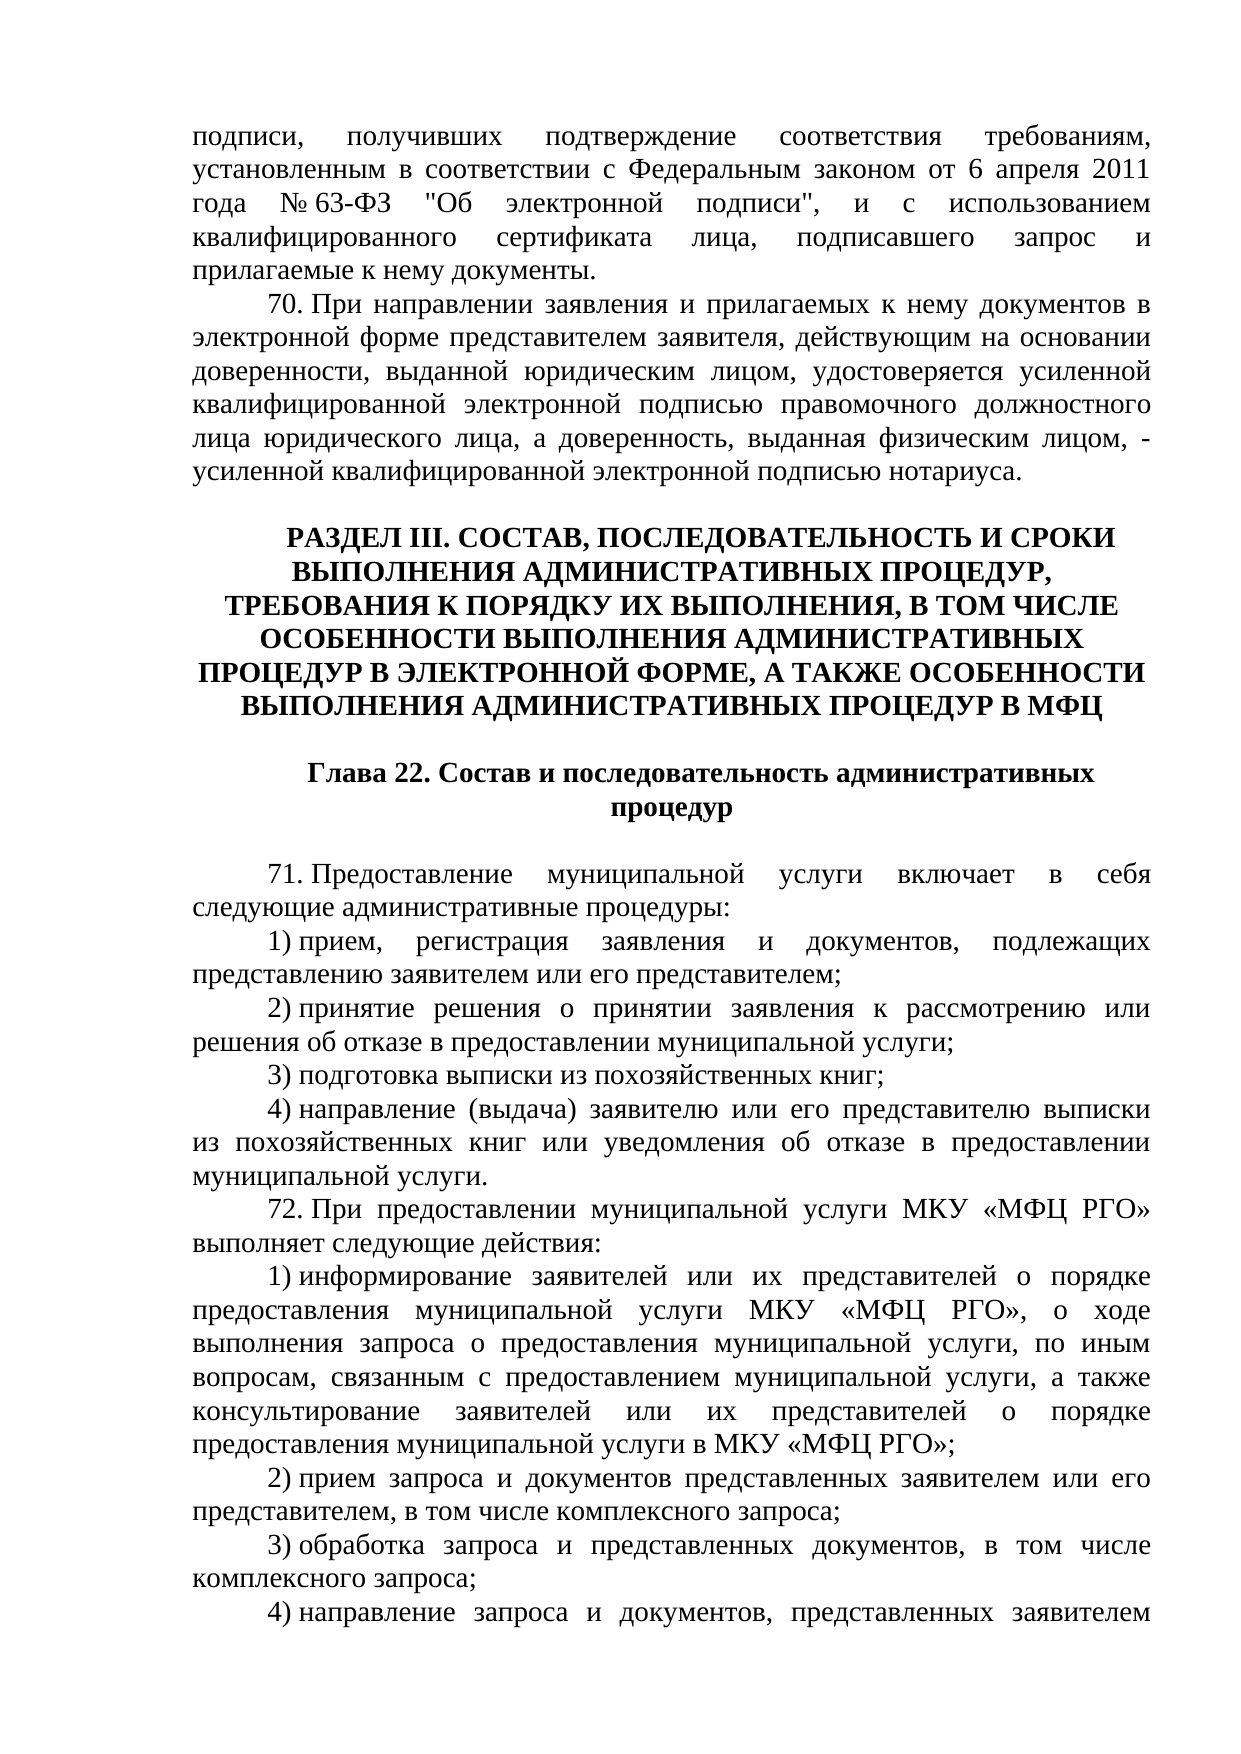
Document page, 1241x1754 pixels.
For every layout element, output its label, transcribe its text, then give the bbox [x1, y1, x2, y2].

text 72. При предоставлении муниципальной услуги МКУ «МФЦ РГО» выполняет следующие действия: [192, 1191, 1152, 1258]
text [192, 118, 1152, 286]
text Глава 22. Состав и последовательность административных процедур [192, 755, 1152, 822]
text 71. Предоставление муниципальной услуги включает в себя следующие административные процедуры: [192, 856, 1152, 923]
text 3) обработка запроса и представленных документов, в том числе комплексного запроса; [192, 1527, 1152, 1594]
text 1) прием, регистрация заявления и документов, подлежащих представлению заявителем или его представителем; [192, 923, 1152, 990]
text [192, 1594, 1152, 1627]
text РАЗДЕЛ III. СОСТАВ, ПОСЛЕДОВАТЕЛЬНОСТЬ И СРОКИ ВЫПОЛНЕНИЯ АДМИНИСТРАТИВНЫХ ПРОЦЕДУР, ТРЕБОВАНИЯ К ПОРЯДКУ ИХ ВЫПОЛНЕНИЯ, В ТОМ ЧИСЛЕ ОСОБЕННОСТИ ВЫПОЛНЕНИЯ АДМИНИСТРАТИВНЫХ ПРОЦЕДУР В ЭЛЕКТРОННОЙ ФОРМЕ, А ТАКЖЕ ОСОБЕННОСТИ ВЫПОЛНЕНИЯ АДМИНИСТРАТИВНЫХ ПРОЦЕДУР В МФЦ [192, 521, 1152, 722]
text 1) информирование заявителей или их представителей о порядке предоставления муниципальной услуги МКУ «МФЦ РГО», о ходе выполнения запроса о предоставления муниципальной услуги, по иным вопросам, связанным с предоставлением муниципальной услуги, а также консультирование заявителей или их представителей о порядке предоставления муниципальной услуги в МКУ «МФЦ РГО»; [192, 1258, 1152, 1460]
text 2) прием запроса и документов представленных заявителем или его представителем, в том числе комплексного запроса; [192, 1460, 1152, 1527]
text 2) принятие решения о принятии заявления к рассмотрению или решения об отказе в предоставлении муниципальной услуги; [192, 990, 1152, 1057]
text 4) направление (выдача) заявителю или его представителю выписки из похозяйственных книг или уведомления об отказе в предоставлении муниципальной услуги. [192, 1091, 1152, 1191]
text 3) подготовка выписки из похозяйственных книг; [192, 1057, 1152, 1091]
text 70. При направлении заявления и прилагаемых к нему документов в электронной форме представителем заявителя, действующим на основании доверенности, выданной юридическим лицом, удостоверяется усиленной квалифицированной электронной подписью правомочного должностного лица юридического лица, а доверенность, выданная физическим лицом, - усиленной квалифицированной электронной подписью нотариуса. [192, 286, 1152, 487]
